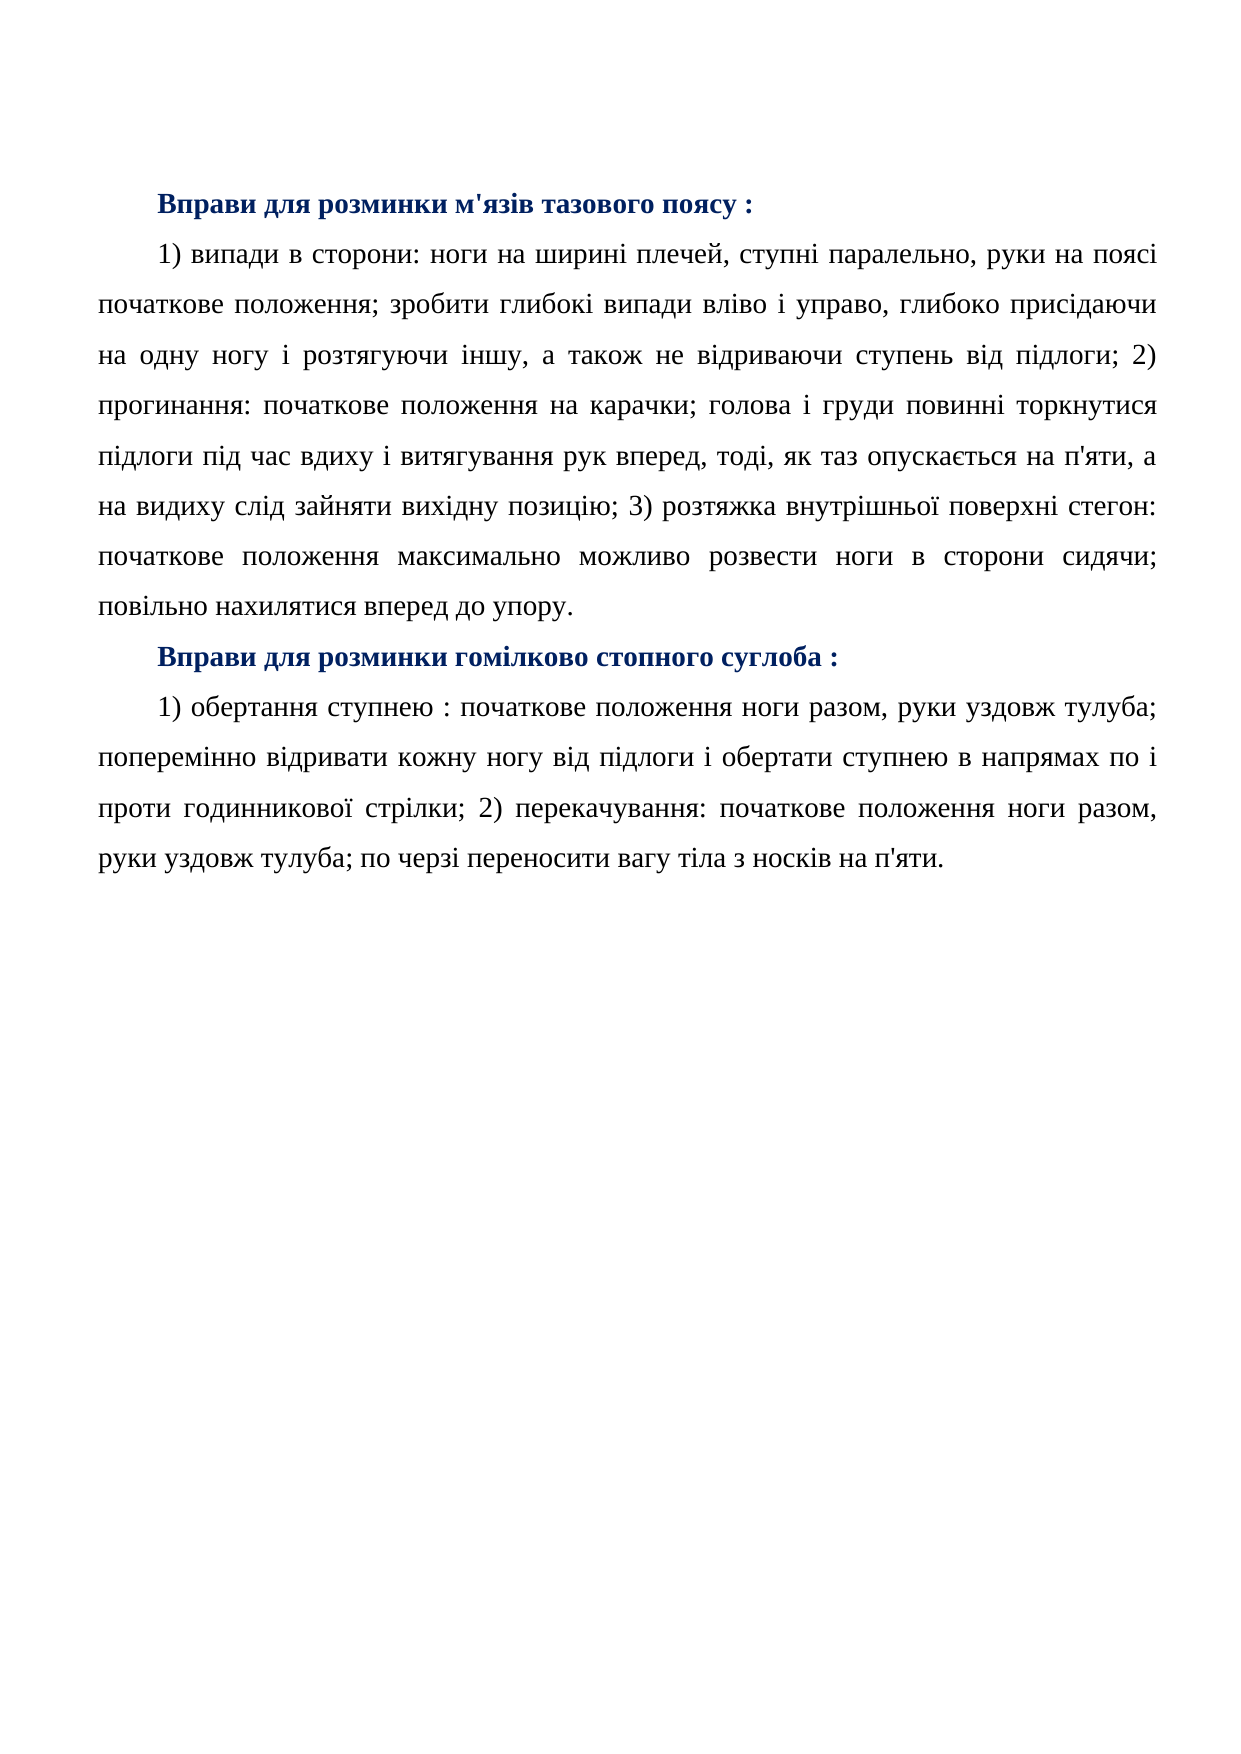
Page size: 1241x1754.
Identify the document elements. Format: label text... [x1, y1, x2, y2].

text Вправи для розминки гомілково стопного суглоба : [98, 639, 1105, 672]
text 1) випади в сторони: ноги на ширині плечей, ступні паралельно, руки на поясі початкове положення; зробити глибокі випади вліво і управо, глибоко присідаючи на одну ногу і розтягуючи іншу, а також не відриваючи ступень від підлоги; 2) прогинання: початкове положення на карачки; голова і груди повинні торкнутися підлоги під час вдиху і витягування рук вперед, тоді, як таз опускається на п'яти, а на видиху слід зайняти вихідну позицію; 3) розтяжка внутрішньої поверхні стегон: початкове положення максимально можливо розвести ноги в сторони сидячи; повільно нахилятися вперед до упору. [98, 236, 1158, 622]
text 1) обертання ступнею : початкове положення ноги разом, руки уздовж тулуба; поперемінно відривати кожну ногу від підлоги і обертати ступнею в напрямах по і проти годинникової стрілки; 2) перекачування: початкове положення ноги разом, руки уздовж тулуба; по черзі переносити вагу тіла з носків на п'яти. [98, 689, 1158, 874]
text Вправи для розминки м'язів тазового поясу : [98, 186, 1105, 219]
